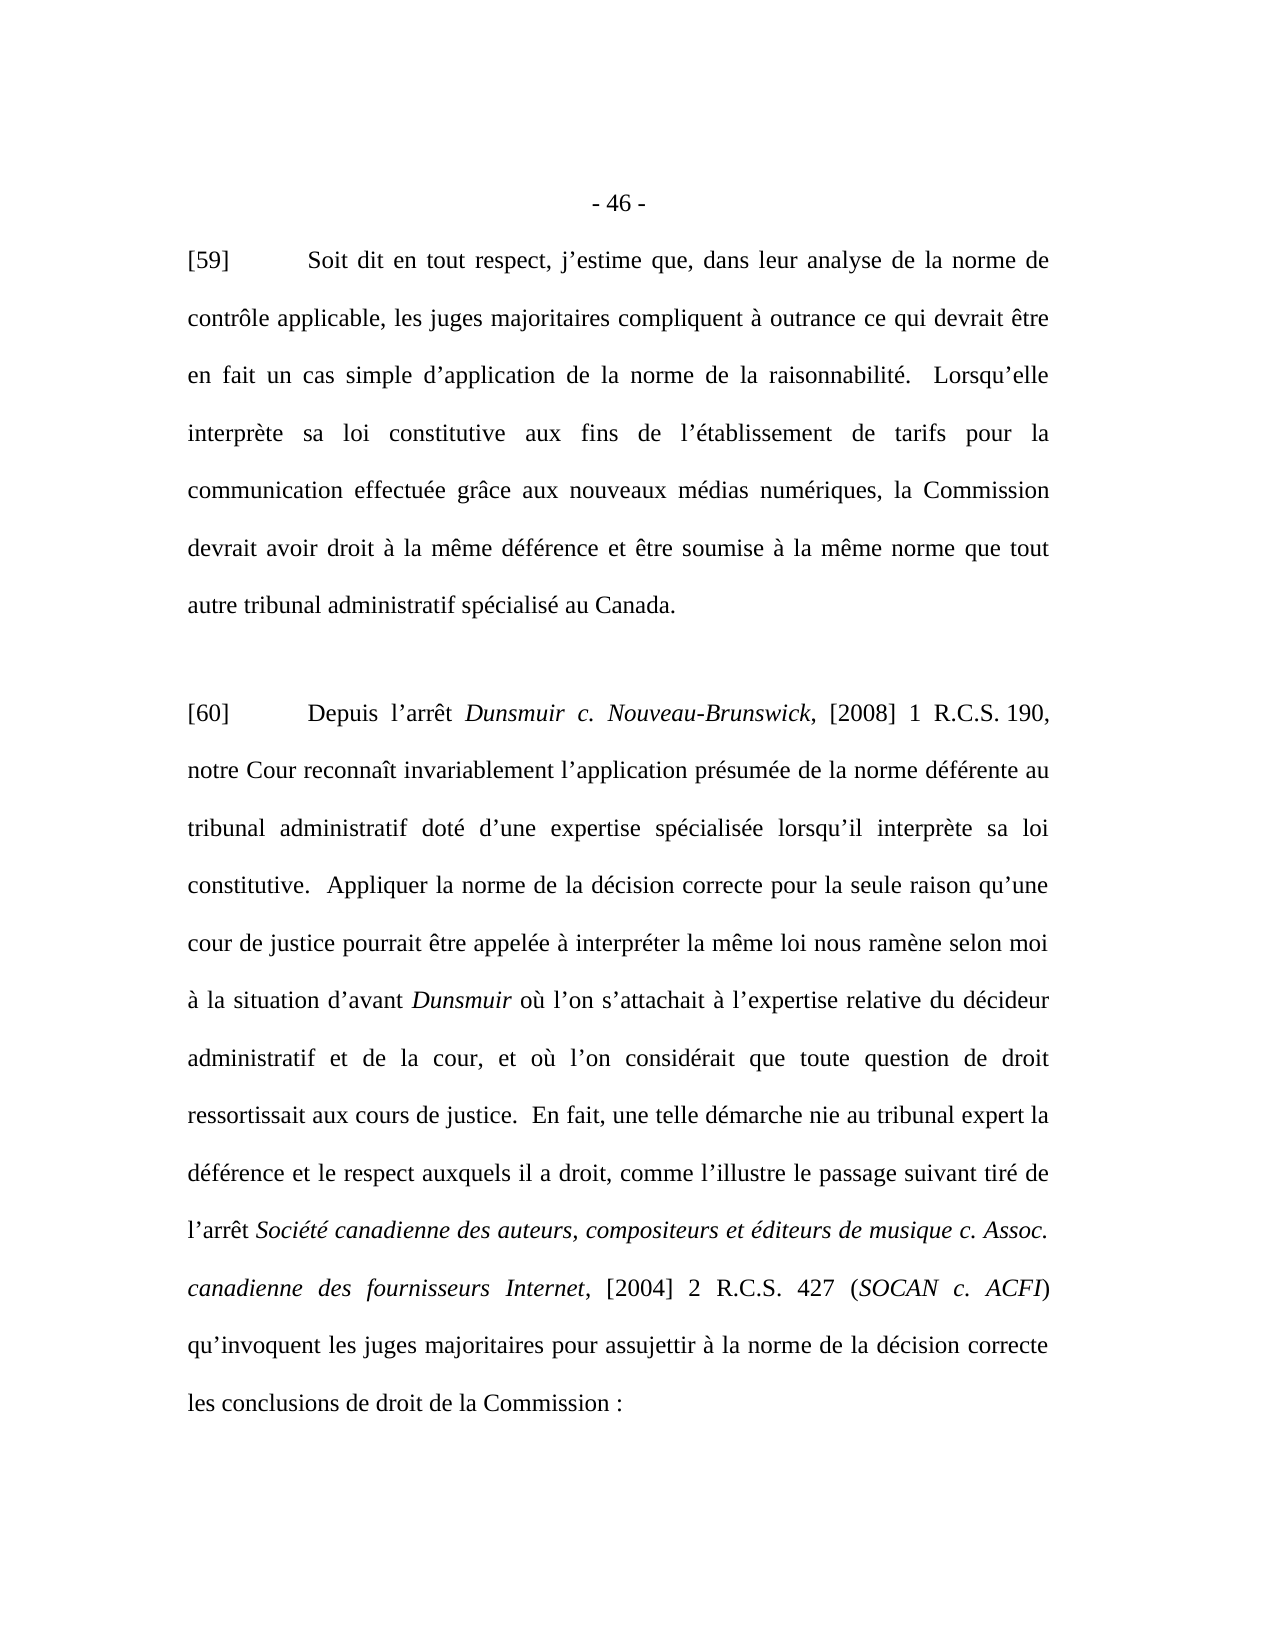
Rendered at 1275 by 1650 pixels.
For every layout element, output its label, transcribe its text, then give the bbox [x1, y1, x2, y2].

text Soit dit en tout respect, j’estime que, dans leur analyse de la norme de contrôle applicable, les juges majoritaires compliquent à outrance ce qui devrait être en fait un cas simple d’application de la norme de la raisonnabilité. Lorsqu’elle interprète sa loi constitutive aux fins de l’établissement de tarifs pour la communication effectuée grâce aux nouveaux médias numériques, la Commission devrait avoir droit à la même déférence et être soumise à la même norme que tout autre tribunal administratif spécialisé au Canada. [187, 245, 1050, 619]
text Depuis l’arrêt Dunsmuir c. Nouveau-Brunswick, [2008] 1 R.C.S. 190, notre Cour reconnaît invariablement l’application présumée de la norme déférente au tribunal administratif doté d’une expertise spécialisée lorsqu’il interprète sa loi constitutive. Appliquer la norme de la décision correcte pour la seule raison qu’une cour de justice pourrait être appelée à interpréter la même loi nous ramène selon moi à la situation d’avant Dunsmuir où l’on s’attachait à l’expertise relative du décideur administratif et de la cour, et où l’on considérait que toute question de droit ressortissait aux cours de justice. En fait, une telle démarche nie au tribunal expert la déférence et le respect auxquels il a droit, comme l’illustre le passage suivant tiré de l’arrêt Société canadienne des auteurs, compositeurs et éditeurs de musique c. Assoc. canadienne des fournisseurs Internet, [2004] 2 R.C.S. 427 (SOCAN c. ACFI) qu’invoquent les juges majoritaires pour assujettir à la norme de la décision correcte les conclusions de droit de la Commission : [187, 698, 1050, 1416]
